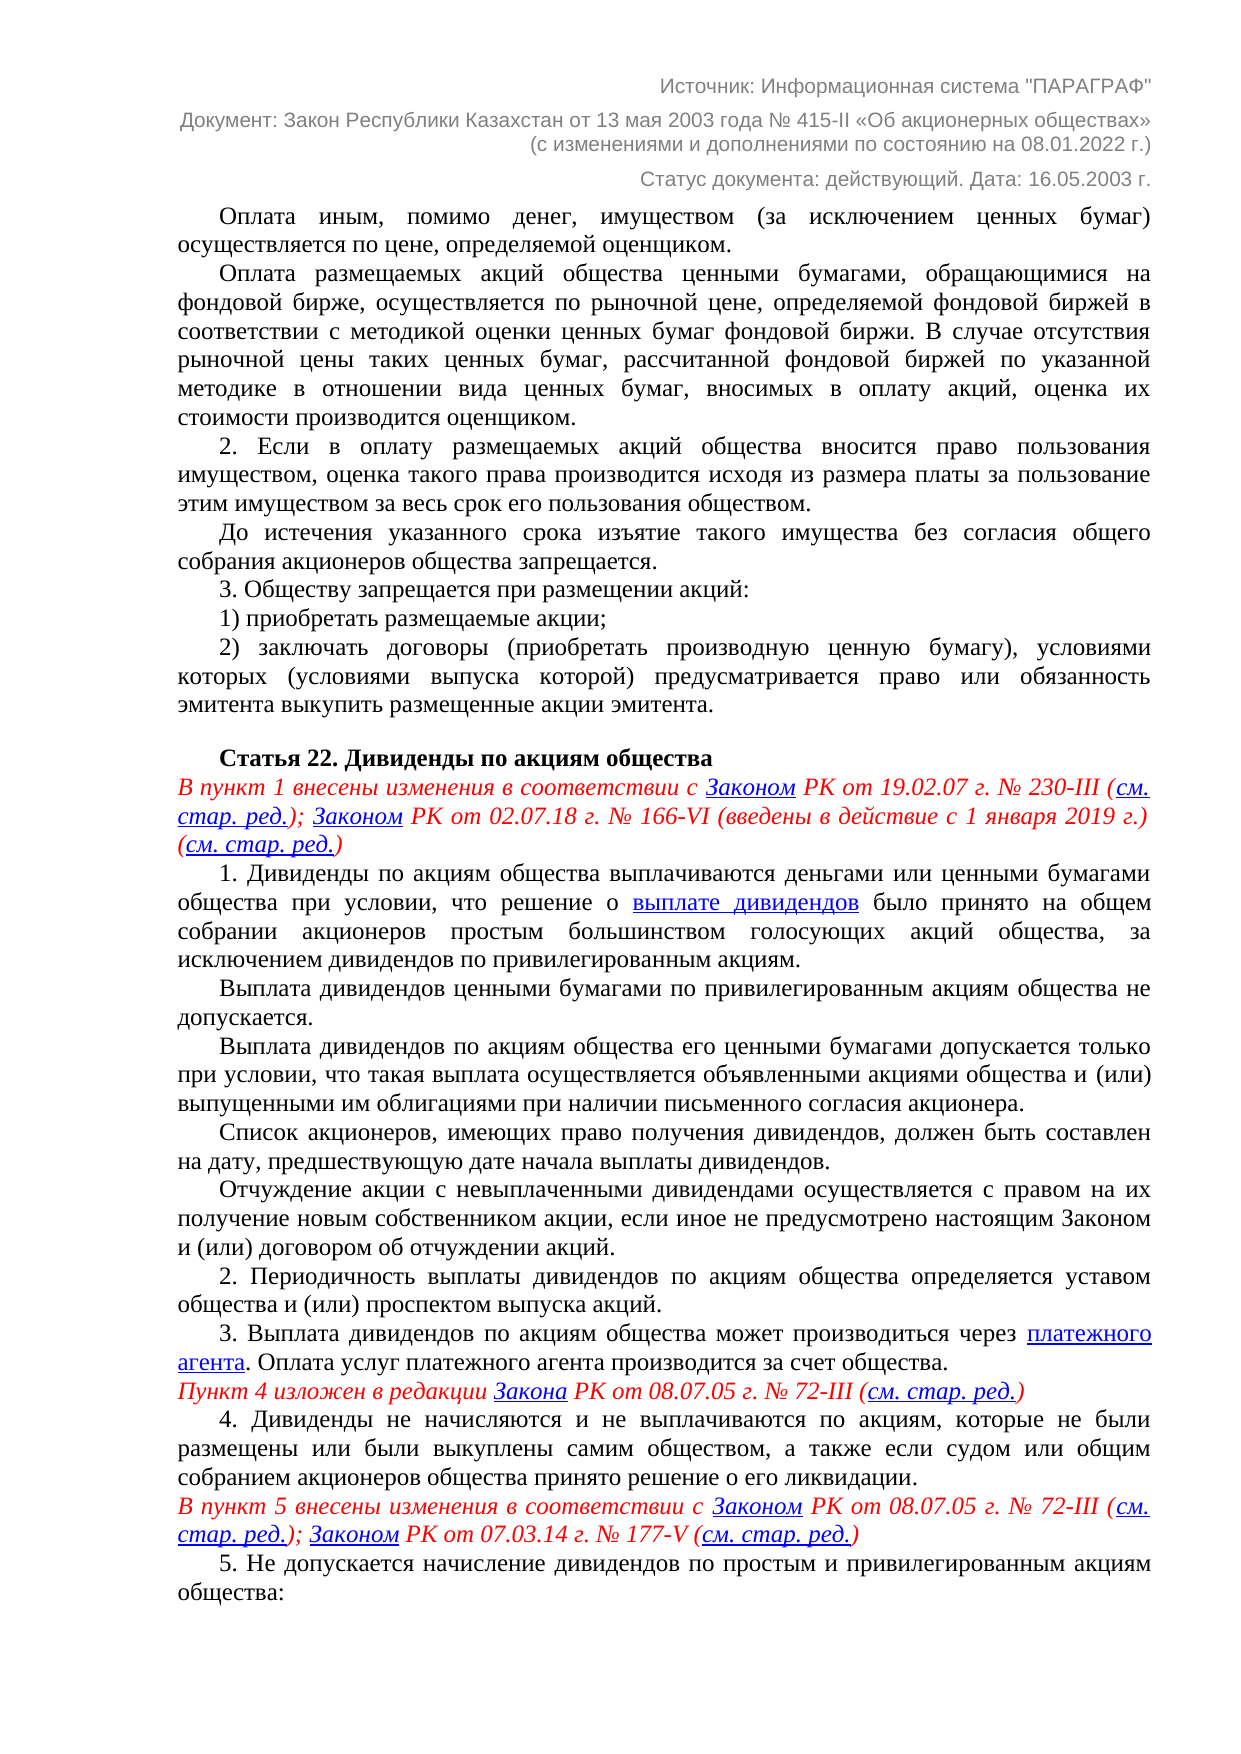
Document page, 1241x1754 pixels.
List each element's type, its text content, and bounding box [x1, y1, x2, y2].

text 2. Если в оплату размещаемых акций общества вносится право пользования имуществом, оценка такого права производится исходя из размера платы за пользование этим имуществом за весь срок его пользования обществом. [177, 431, 1152, 517]
text 4. Дивиденды не начисляются и не выплачиваются по акциям, которые не были размещены или были выкуплены самим обществом, а также если судом или общим собранием акционеров общества принято решение о его ликвидации. [177, 1404, 1152, 1491]
text Список акционеров, имеющих право получения дивидендов, должен быть составлен на дату, предшествующую дате начала выплаты дивидендов. [177, 1117, 1152, 1174]
text 1. Дивиденды по акциям общества выплачиваются деньгами или ценными бумагами общества при условии, что решение о выплате дивидендов было принято на общем собрании акционеров простым большинством голосующих акций общества, за исключением дивидендов по привилегированным акциям. [177, 858, 1152, 973]
text 1) приобретать размещаемые акции; [177, 603, 1152, 632]
text Пункт 4 изложен в редакции Закона РК от 08.07.05 г. № 72-III (см. стар. ред.) [177, 1376, 1152, 1404]
text 3. Обществу запрещается при размещении акций: [177, 574, 1152, 603]
text Отчуждение акции с невыплаченными дивидендами осуществляется с правом на их получение новым собственником акции, если иное не предусмотрено настоящим Законом и (или) договором об отчуждении акций. [177, 1174, 1152, 1261]
text До истечения указанного срока изъятие такого имущества без согласия общего собрания акционеров общества запрещается. [177, 517, 1152, 574]
text 2. Периодичность выплаты дивидендов по акциям общества определяется уставом общества и (или) проспектом выпуска акций. [177, 1261, 1152, 1318]
text Оплата иным, помимо денег, имуществом (за исключением ценных бумаг) осуществляется по цене, определяемой оценщиком. [177, 201, 1152, 258]
text В пункт 5 внесены изменения в соответствии с Законом РК от 08.07.05 г. № 72-III (см. стар. ред.); Законом РК от 07.03.14 г. № 177-V (см. стар. ред.) [177, 1491, 1152, 1548]
text Выплата дивидендов ценными бумагами по привилегированным акциям общества не допускается. [177, 973, 1152, 1031]
text В пункт 1 внесены изменения в соответствии с Законом РК от 19.02.07 г. № 230-III (см. стар. ред.); Законом РК от 02.07.18 г. № 166-VI (введены в действие с 1 января 2019 г.) (см. стар. ред.) [177, 772, 1152, 858]
text 2) заключать договоры (приобретать производную ценную бумагу), условиями которых (условиями выпуска которой) предусматривается право или обязанность эмитента выкупить размещенные акции эмитента. [177, 632, 1152, 718]
text Статья 22. Дивиденды по акциям общества [177, 743, 1152, 772]
text 3. Выплата дивидендов по акциям общества может производиться через платежного агента. Оплата услуг платежного агента производится за счет общества. [177, 1318, 1152, 1376]
text Выплата дивидендов по акциям общества его ценными бумагами допускается только при условии, что такая выплата осуществляется объявленными акциями общества и (или) выпущенными им облигациями при наличии письменного согласия акционера. [177, 1031, 1152, 1117]
text 5. Не допускается начисление дивидендов по простым и привилегированным акциям общества: [177, 1548, 1152, 1606]
text Оплата размещаемых акций общества ценными бумагами, обращающимися на фондовой бирже, осуществляется по рыночной цене, определяемой фондовой биржей в соответствии с методикой оценки ценных бумаг фондовой биржи. В случае отсутствия рыночной цены таких ценных бумаг, рассчитанной фондовой биржей по указанной методике в отношении вида ценных бумаг, вносимых в оплату акций, оценка их стоимости производится оценщиком. [177, 258, 1152, 431]
